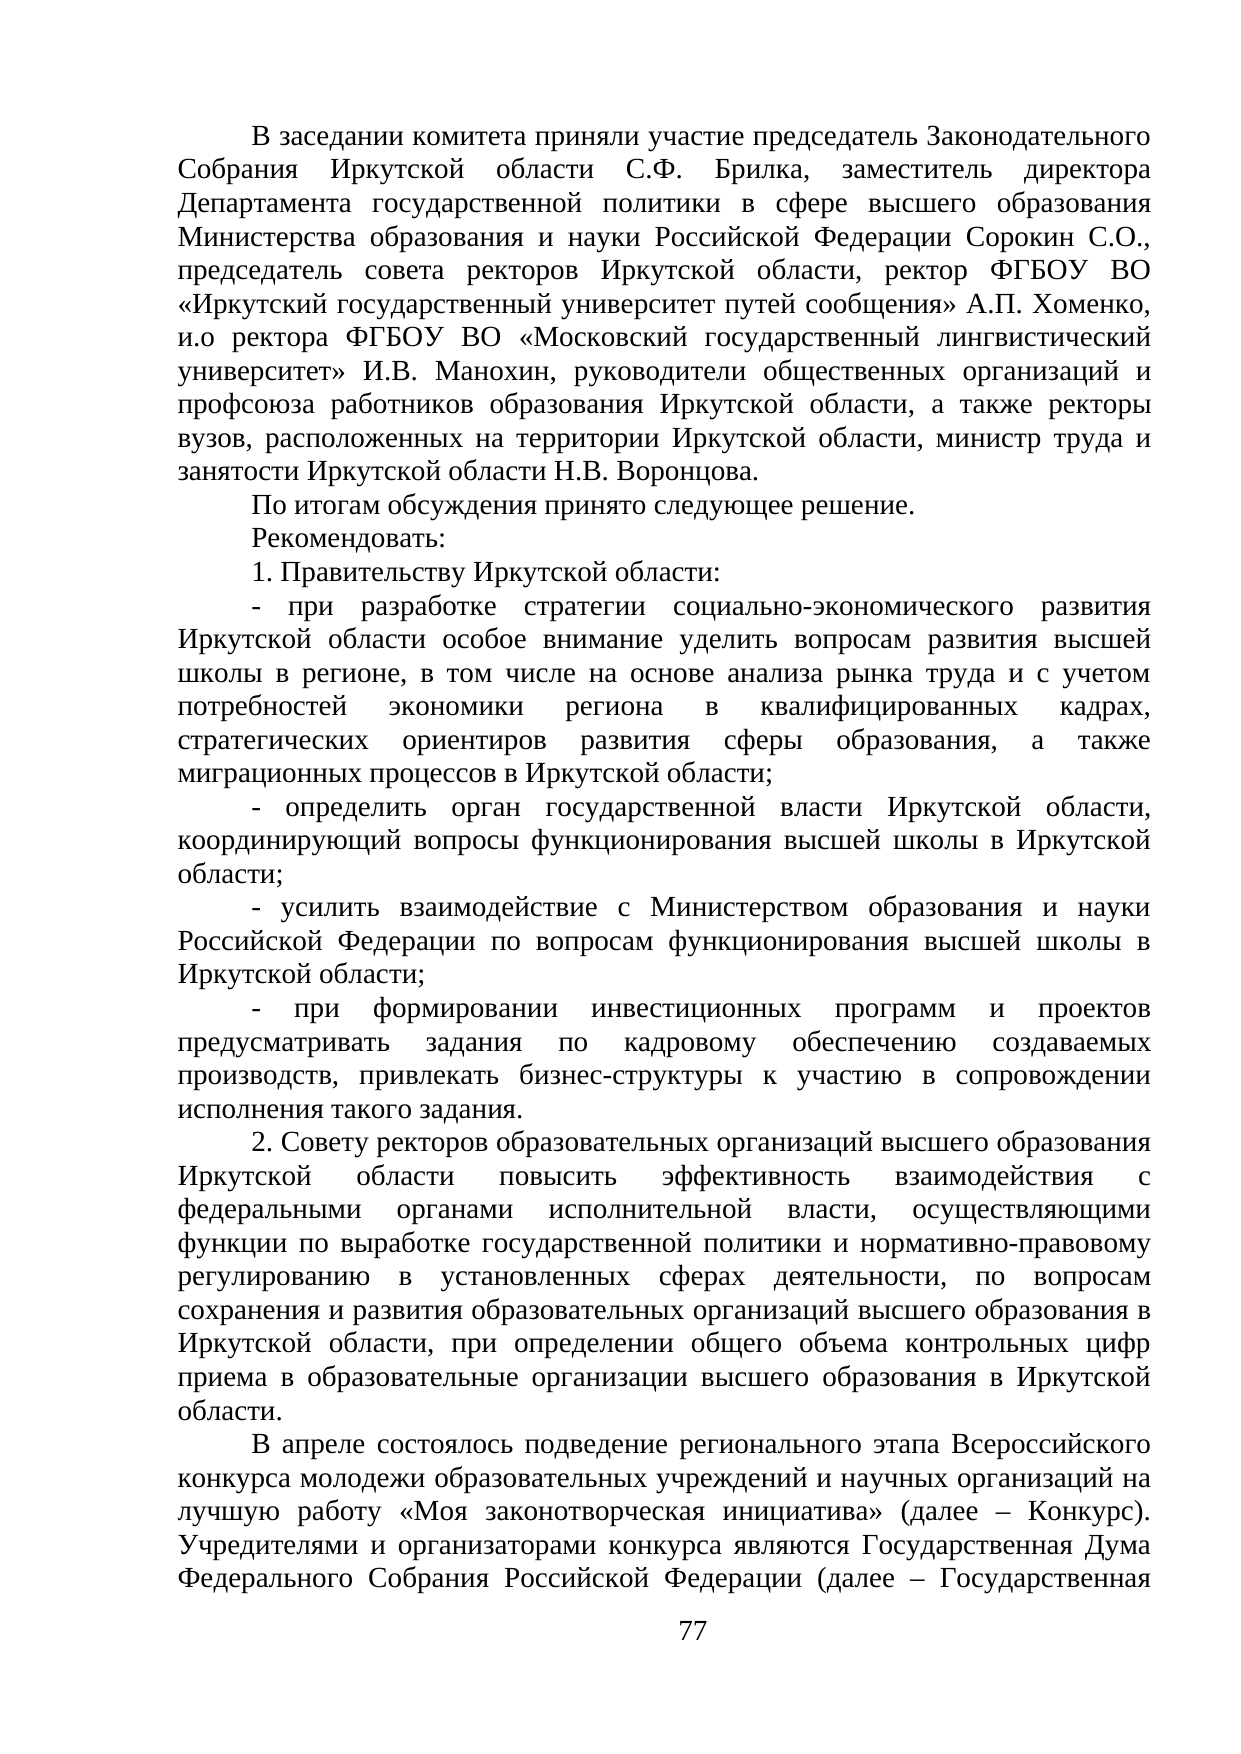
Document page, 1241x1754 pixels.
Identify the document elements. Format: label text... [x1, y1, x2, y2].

text - при разработке стратегии социально-экономического развития Иркутской области особое внимание уделить вопросам развития высшей школы в регионе, в том числе на основе анализа рынка труда и с учетом потребностей экономики региона в квалифицированных кадрах, стратегических ориентиров развития сферы образования, а также миграционных процессов в Иркутской области; [177, 588, 1152, 789]
text - при формировании инвестиционных программ и проектов предусматривать задания по кадровому обеспечению создаваемых производств, привлекать бизнес-структуры к участию в сопровождении исполнения такого задания. [177, 990, 1152, 1124]
text 1. Правительству Иркутской области: [177, 554, 1152, 588]
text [177, 1426, 1152, 1594]
text - определить орган государственной власти Иркутской области, координирующий вопросы функционирования высшей школы в Иркутской области; [177, 789, 1152, 889]
text - усилить взаимодействие с Министерством образования и науки Российской Федерации по вопросам функционирования высшей школы в Иркутской области; [177, 889, 1152, 990]
text По итогам обсуждения принято следующее решение. [177, 487, 1152, 521]
text 2. Совету ректоров образовательных организаций высшего образования Иркутской области повысить эффективность взаимодействия с федеральными органами исполнительной власти, осуществляющими функции по выработке государственной политики и нормативно-правовому регулированию в установленных сферах деятельности, по вопросам сохранения и развития образовательных организаций высшего образования в Иркутской области, при определении общего объема контрольных цифр приема в образовательные организации высшего образования в Иркутской области. [177, 1124, 1152, 1426]
text В заседании комитета приняли участие председатель Законодательного Собрания Иркутской области С.Ф. Брилка, заместитель директора Департамента государственной политики в сфере высшего образования Министерства образования и науки Российской Федерации Сорокин С.О., председатель совета ректоров Иркутской области, ректор ФГБОУ ВО «Иркутский государственный университет путей сообщения» А.П. Хоменко, и.о ректора ФГБОУ ВО «Московский государственный лингвистический университет» И.В. Манохин, руководители общественных организаций и профсоюза работников образования Иркутской области, а также ректоры вузов, расположенных на территории Иркутской области, министр труда и занятости Иркутской области Н.В. Воронцова. [177, 118, 1152, 487]
text Рекомендовать: [177, 521, 1152, 554]
